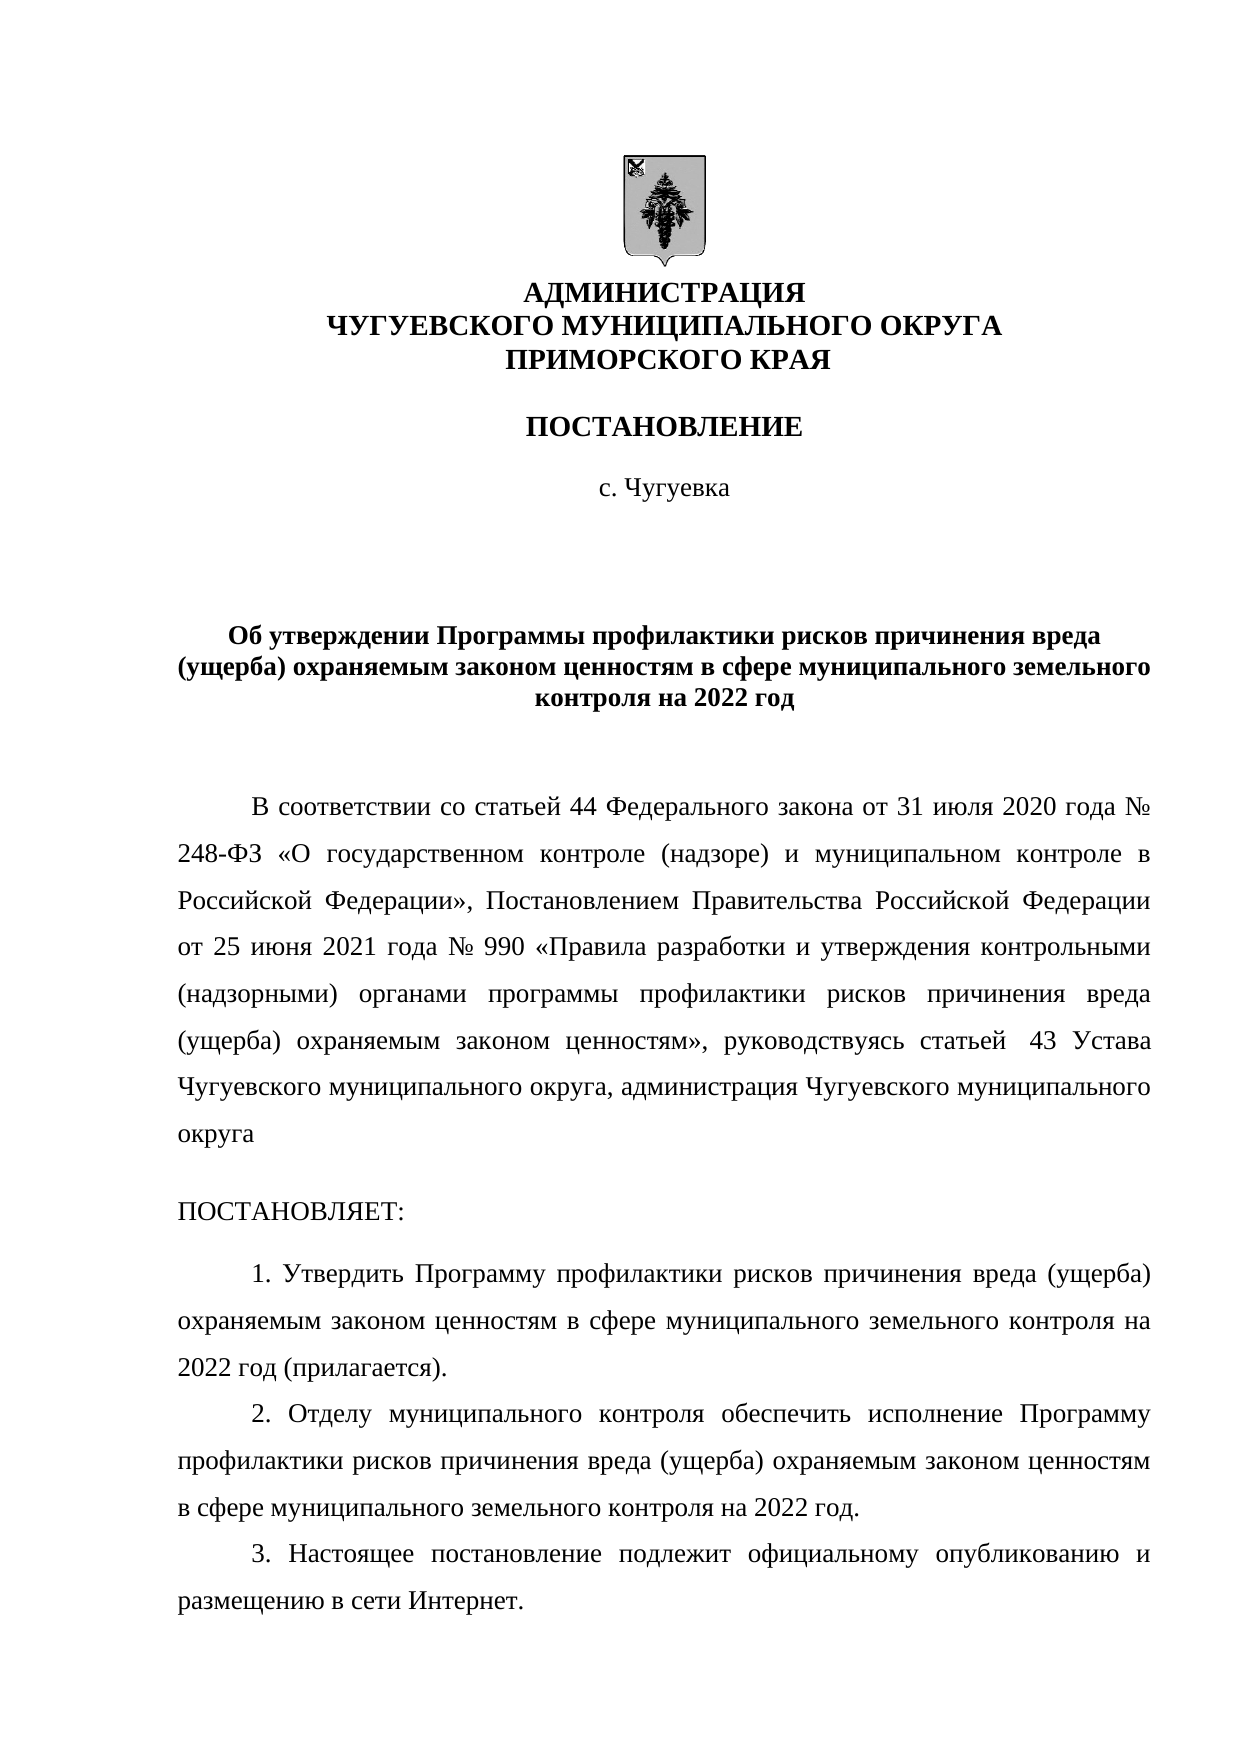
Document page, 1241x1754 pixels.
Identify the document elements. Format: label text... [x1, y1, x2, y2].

text В соответствии со статьей 44 Федерального закона от 31 июля 2020 года № 248-ФЗ «О государственном контроле (надзоре) и муниципальном контроле в Российской Федерации», Постановлением Правительства Российской Федерации от 25 июня 2021 года № 990 «Правила разработки и утверждения контрольными (надзорными) органами программы профилактики рисков причинения вреда (ущерба) охраняемым законом ценностям», руководствуясь статьей 43 Устава Чугуевского муниципального округа, администрация Чугуевского муниципального округа [177, 791, 1152, 1148]
text 2. Отделу муниципального контроля обеспечить исполнение Программу профилактики рисков причинения вреда (ущерба) охраняемым законом ценностям в сфере муниципального земельного контроля на 2022 год. [177, 1397, 1152, 1522]
text 1. Утвердить Программу профилактики рисков причинения вреда (ущерба) охраняемым законом ценностям в сфере муниципального земельного контроля на 2022 год (прилагается). [177, 1257, 1152, 1382]
text Об утверждении Программы профилактики рисков причинения вреда (ущерба) охраняемым законом ценностям в сфере муниципального земельного контроля на 2022 год [177, 619, 1152, 713]
text ЧУГУЕВСКОГО МУНИЦИПАЛЬНОГО ОКРУГА [177, 308, 1152, 342]
text ПОСТАНОВЛЯЕТ: [177, 1195, 1152, 1226]
text ПРИМОРСКОГО КРАЯ [177, 342, 1152, 376]
text 3. Настоящее постановление подлежит официальному опубликованию и размещению в сети Интернет. [177, 1537, 1152, 1615]
text АДМИНИСТРАЦИЯ [177, 275, 1152, 308]
picture [620, 146, 709, 275]
text ПОСТАНОВЛЕНИЕ [177, 409, 1152, 443]
text с. Чугуевка [177, 471, 1152, 502]
